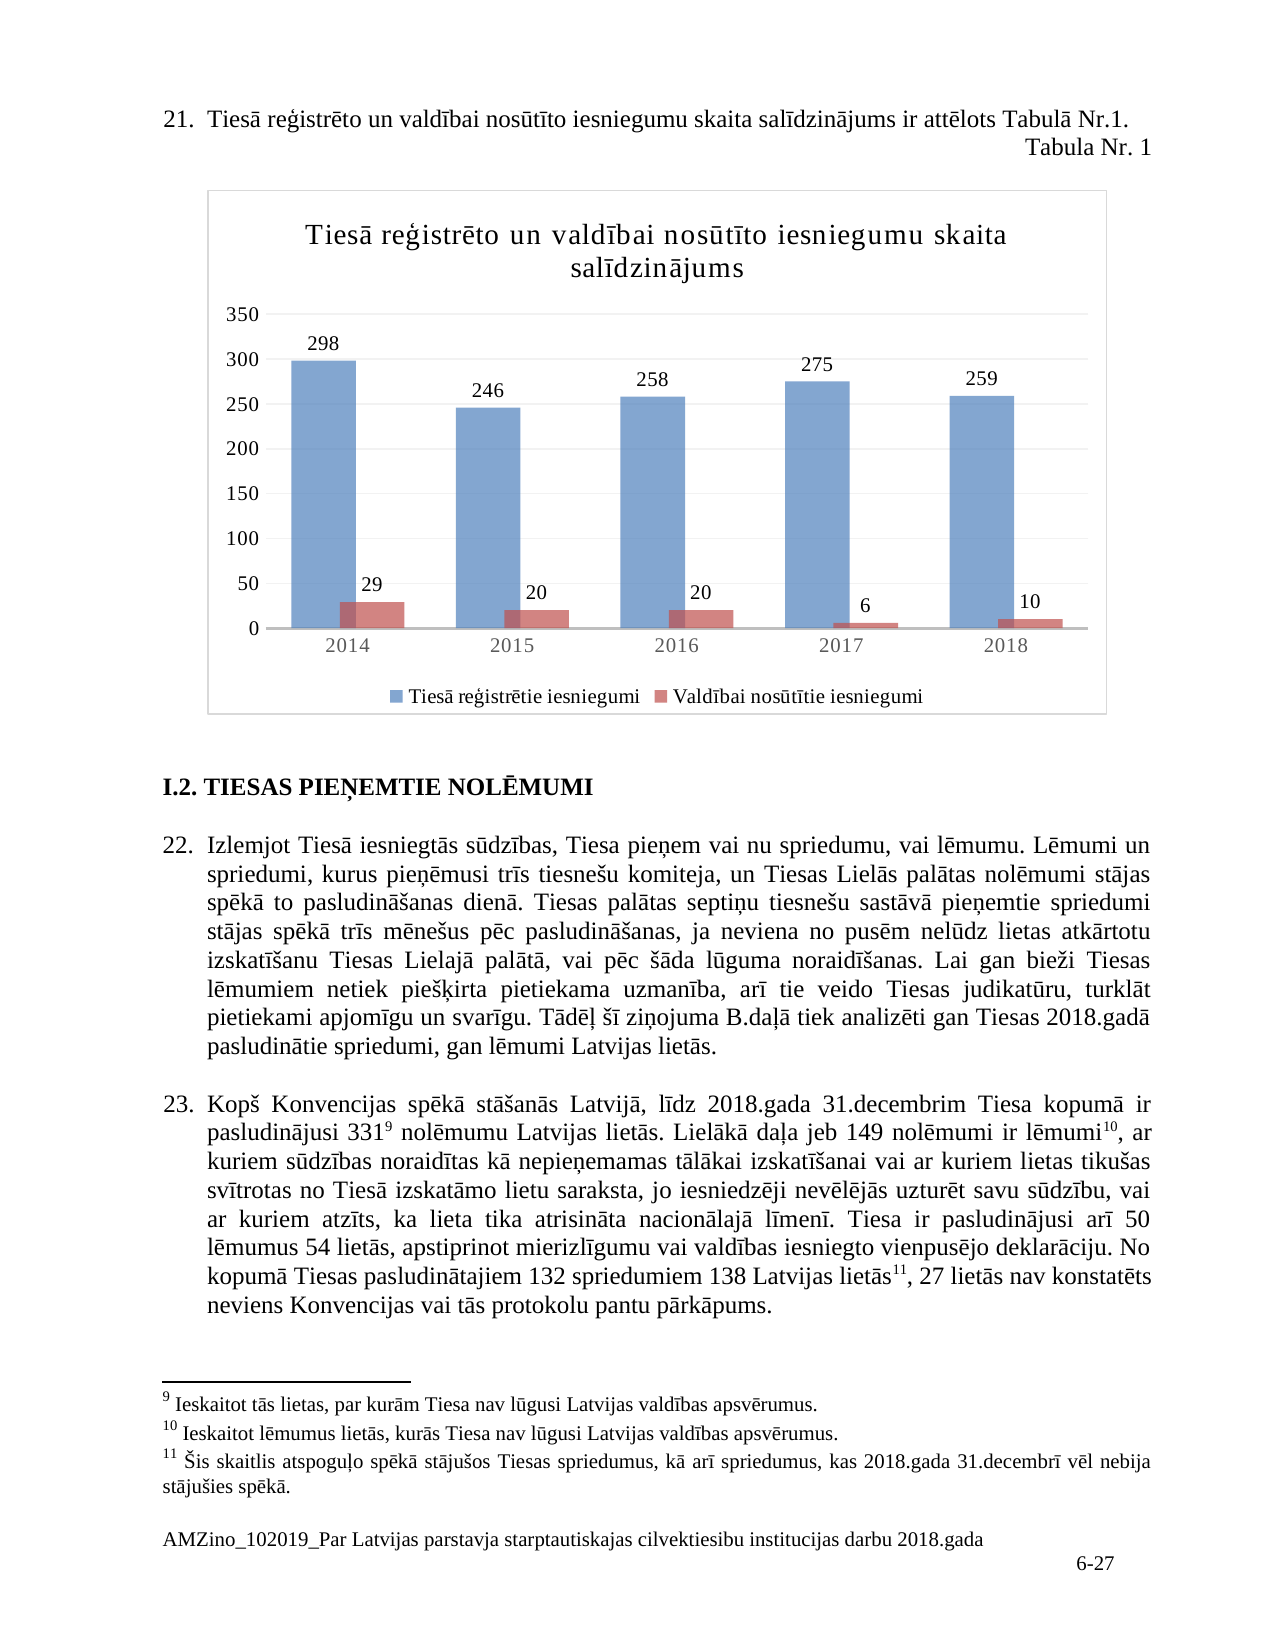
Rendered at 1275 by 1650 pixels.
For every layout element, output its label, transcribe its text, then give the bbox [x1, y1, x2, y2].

subtitle I.2. TIESAS PIEŅEMTIE NOLĒMUMI [162, 772, 1152, 801]
list Izlemjot Tiesā iesniegtās sūdzības, Tiesa pieņem vai nu spriedumu, vai lēmumu. Lēmumi un spriedumi, kurus pieņēmusi trīs tiesnešu komiteja, un Tiesas Lielās palātas nolēmumi stājas spēkā to pasludināšanas dienā. Tiesas palātas septiņu tiesnešu sastāvā pieņemtie spriedumi stājas spēkā trīs mēnešus pēc pasludināšanas, ja neviena no pusēm nelūdz lietas atkārtotu izskatīšanu Tiesas Lielajā palātā, vai pēc šāda lūguma noraidīšanas. Lai gan bieži Tiesas lēmumiem netiek piešķirta pietiekama uzmanība, arī tie veido Tiesas judikatūru, turklāt pietiekami apjomīgu un svarīgu. Tādēļ šī ziņojuma B.daļā tiek analizēti gan Tiesas 2018.gadā pasludinātie spriedumi, gan lēmumi Latvijas lietās. [162, 830, 1152, 1060]
list Kopš Konvencijas spēkā stāšanās Latvijā, līdz 2018.gada 31.decembrim Tiesa kopumā ir pasludinājusi 331 nolēmumu Latvijas lietās. Lielākā daļa jeb 149 nolēmumi ir lēmumi, ar kuriem sūdzības noraidītas kā nepieņemamas tālākai izskatīšanai vai ar kuriem lietas tikušas svītrotas no Tiesā izskatāmo lietu saraksta, jo iesniedzēji nevēlējās uzturēt savu sūdzību, vai ar kuriem atzīts, ka lieta tika atrisināta nacionālajā līmenī. Tiesa ir pasludinājusi arī 50 lēmumus 54 lietās, apstiprinot mierizlīgumu vai valdības iesniegto vienpusējo deklarāciju. No kopumā Tiesas pasludinātajiem 132 spriedumiem 138 Latvijas lietās, 27 lietās nav konstatēts neviens Konvencijas vai tās protokolu pantu pārkāpums. [163, 1089, 1152, 1319]
list Tiesā reģistrēto un valdībai nosūtīto iesniegumu skaita salīdzinājums ir attēlots Tabulā Nr.1. [163, 104, 1152, 132]
text Tabula Nr. 1 [207, 132, 1152, 161]
